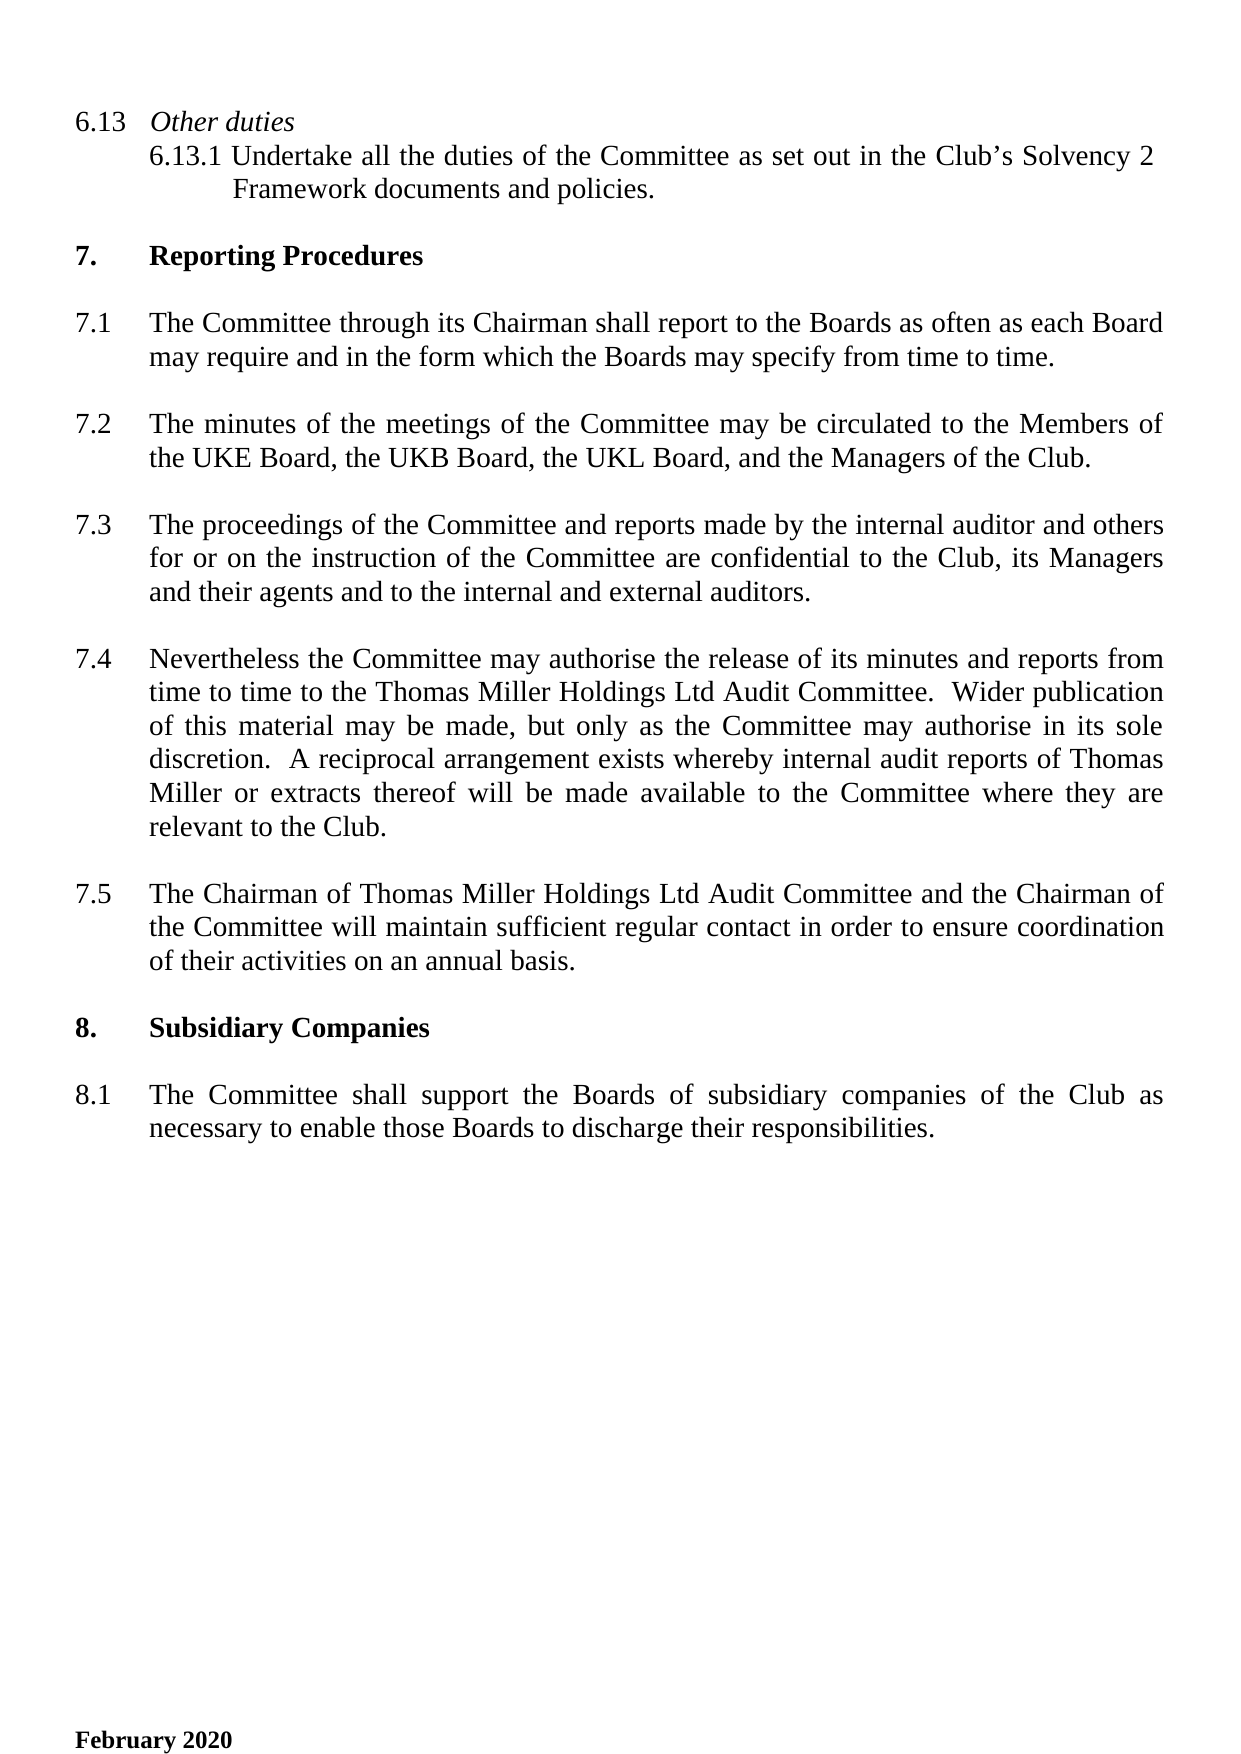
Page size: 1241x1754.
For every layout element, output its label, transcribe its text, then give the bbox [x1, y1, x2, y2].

text 6.13 Other duties [75, 104, 1165, 138]
list Reporting Procedures [75, 238, 1165, 272]
list Nevertheless the Committee may authorise the release of its minutes and reports from time to time to the Thomas Miller Holdings Ltd Audit Committee. Wider publication of this material may be made, but only as the Committee may authorise in its sole discretion. A reciprocal arrangement exists whereby internal audit reports of Thomas Miller or extracts thereof will be made available to the Committee where they are relevant to the Club. [75, 641, 1165, 842]
list The Committee through its Chairman shall report to the Boards as often as each Board may require and in the form which the Boards may specify from time to time. [75, 306, 1165, 373]
list The proceedings of the Committee and reports made by the internal auditor and others for or on the instruction of the Committee are confidential to the Club, its Managers and their agents and to the internal and external auditors. [75, 507, 1165, 607]
list The minutes of the meetings of the Committee may be circulated to the Members of the UKE Board, the UKB Board, the UKL Board, and the Managers of the Club. [75, 406, 1165, 473]
list The Chairman of Thomas Miller Holdings Ltd Audit Committee and the Chairman of the Committee will maintain sufficient regular contact in order to ensure coordination of their activities on an annual basis. [75, 876, 1165, 976]
list Subsidiary Companies [75, 1010, 1165, 1043]
text 6.13.1 Undertake all the duties of the Committee as set out in the Club’s Solvency 2 Framework documents and policies. [60, 138, 1165, 205]
list The Committee shall support the Boards of subsidiary companies of the Club as necessary to enable those Boards to discharge their responsibilities. [75, 1077, 1165, 1144]
